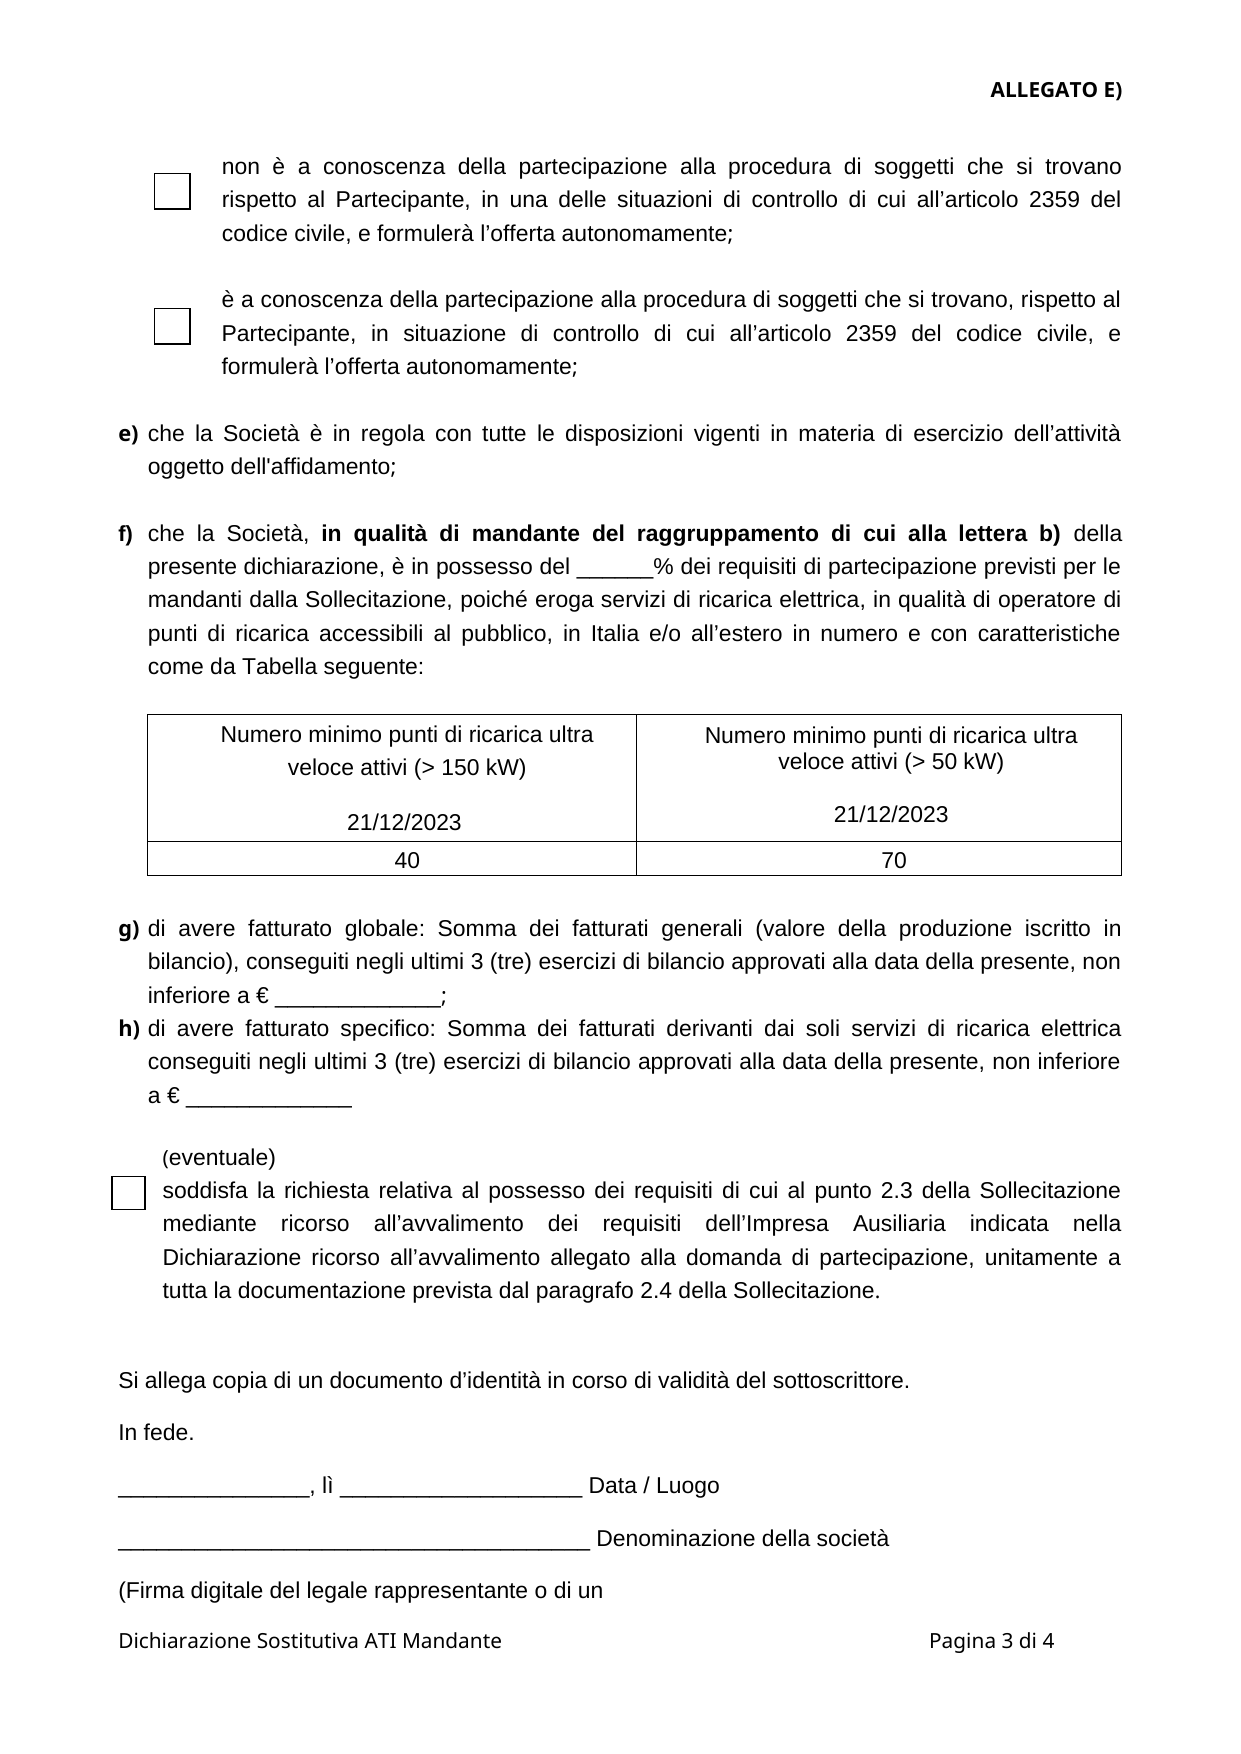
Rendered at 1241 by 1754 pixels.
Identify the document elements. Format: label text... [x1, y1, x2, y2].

table_cell 40 [148, 842, 636, 875]
list di avere fatturato globale: Somma dei fatturati generali (valore della produzione iscritto in bilancio), conseguiti negli ultimi 3 (tre) esercizi di bilancio approvati alla data della presente, non inferiore a € _____________; [118, 910, 1122, 1010]
text _______________, lì ___________________ Data / Luogo [118, 1472, 1122, 1498]
text In fede. [118, 1419, 1122, 1446]
text (Firma digitale del legale rappresentante o di un [118, 1577, 1122, 1604]
text soddisfa la richiesta relativa al possesso dei requisiti di cui al punto 2.3 della Sollecitazione mediante ricorso all’avvalimento dei requisiti dell’Impresa Ausiliaria indicata nella Dichiarazione ricorso all’avvalimento allegato alla domanda di partecipazione, unitamente a tutta la documentazione prevista dal paragrafo 2.4 della Sollecitazione. [162, 1172, 1122, 1305]
list è a conoscenza della partecipazione alla procedura di soggetti che si trovano, rispetto al Partecipante, in situazione di controllo di cui all’articolo 2359 del codice civile, e formulerà l’offerta autonomamente; [221, 281, 1122, 381]
list che la Società è in regola con tutte le disposizioni vigenti in materia di esercizio dell’attività oggetto dell'affidamento; [118, 414, 1122, 481]
list di avere fatturato specifico: Somma dei fatturati derivanti dai soli servizi di ricarica elettrica conseguiti negli ultimi 3 (tre) esercizi di bilancio approvati alla data della presente, non inferiore a € _____________ [118, 1010, 1122, 1110]
text _____________________________________ Denominazione della società [118, 1525, 1122, 1551]
list che la Società, in qualità di mandante del raggruppamento di cui alla lettera b) della presente dichiarazione, è in possesso del ______% dei requisiti di partecipazione previsti per le mandanti dalla Sollecitazione, poiché eroga servizi di ricarica elettrica, in qualità di operatore di punti di ricarica accessibili al pubblico, in Italia e/o all’estero in numero e con caratteristiche come da Tabella seguente: [118, 514, 1122, 681]
table_header Numero minimo punti di ricarica ultra veloce attivi (> 50 kW) 21/12/2023 [637, 715, 1121, 841]
table_header Numero minimo punti di ricarica ultra veloce attivi (> 150 kW) 21/12/2023 [148, 715, 636, 841]
text Si allega copia di un documento d’identità in corso di validità del sottoscrittore. [118, 1367, 1122, 1393]
text (eventuale) [162, 1143, 1122, 1172]
table_cell 70 [637, 842, 1121, 875]
text non è a conoscenza della partecipazione alla procedura di soggetti che si trovano rispetto al Partecipante, in una delle situazioni di controllo di cui all’articolo 2359 del codice civile, e formulerà l’offerta autonomamente; [222, 148, 1122, 248]
